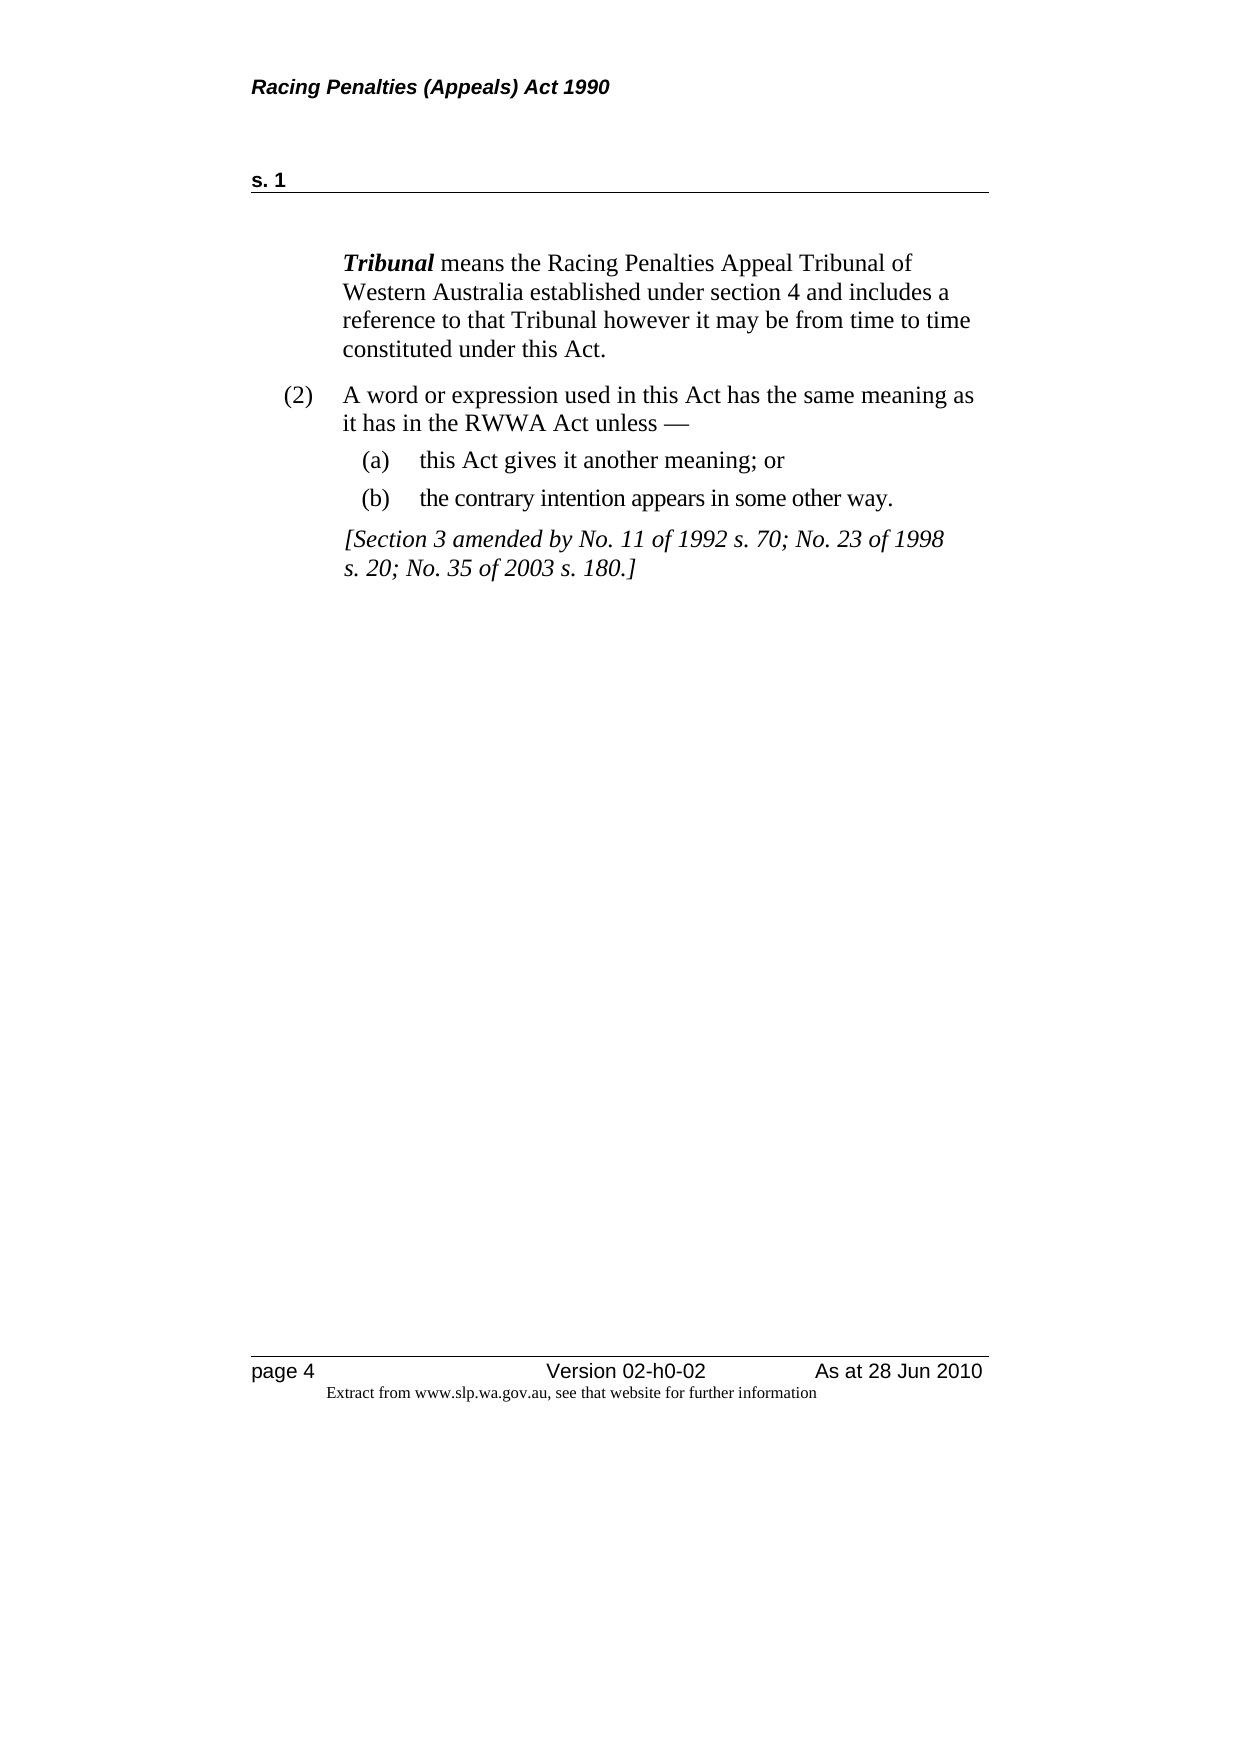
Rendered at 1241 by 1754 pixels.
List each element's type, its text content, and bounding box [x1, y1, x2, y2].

text [Section 3 amended by No. 11 of 1992 s. 70; No. 23 of 1998 s. 20; No. 35 of 2003 s. 180.] [251, 524, 989, 581]
text (2) A word or expression used in this Act has the same meaning as it has in the RWWA Act unless — [251, 380, 989, 437]
text (b) the contrary intention appears in some other way. [251, 483, 989, 511]
text (a) this Act gives it another meaning; or [251, 446, 989, 474]
text Tribunal means the Racing Penalties Appeal Tribunal of Western Australia established under section 4 and includes a reference to that Tribunal however it may be from time to time constituted under this Act. [251, 248, 989, 363]
